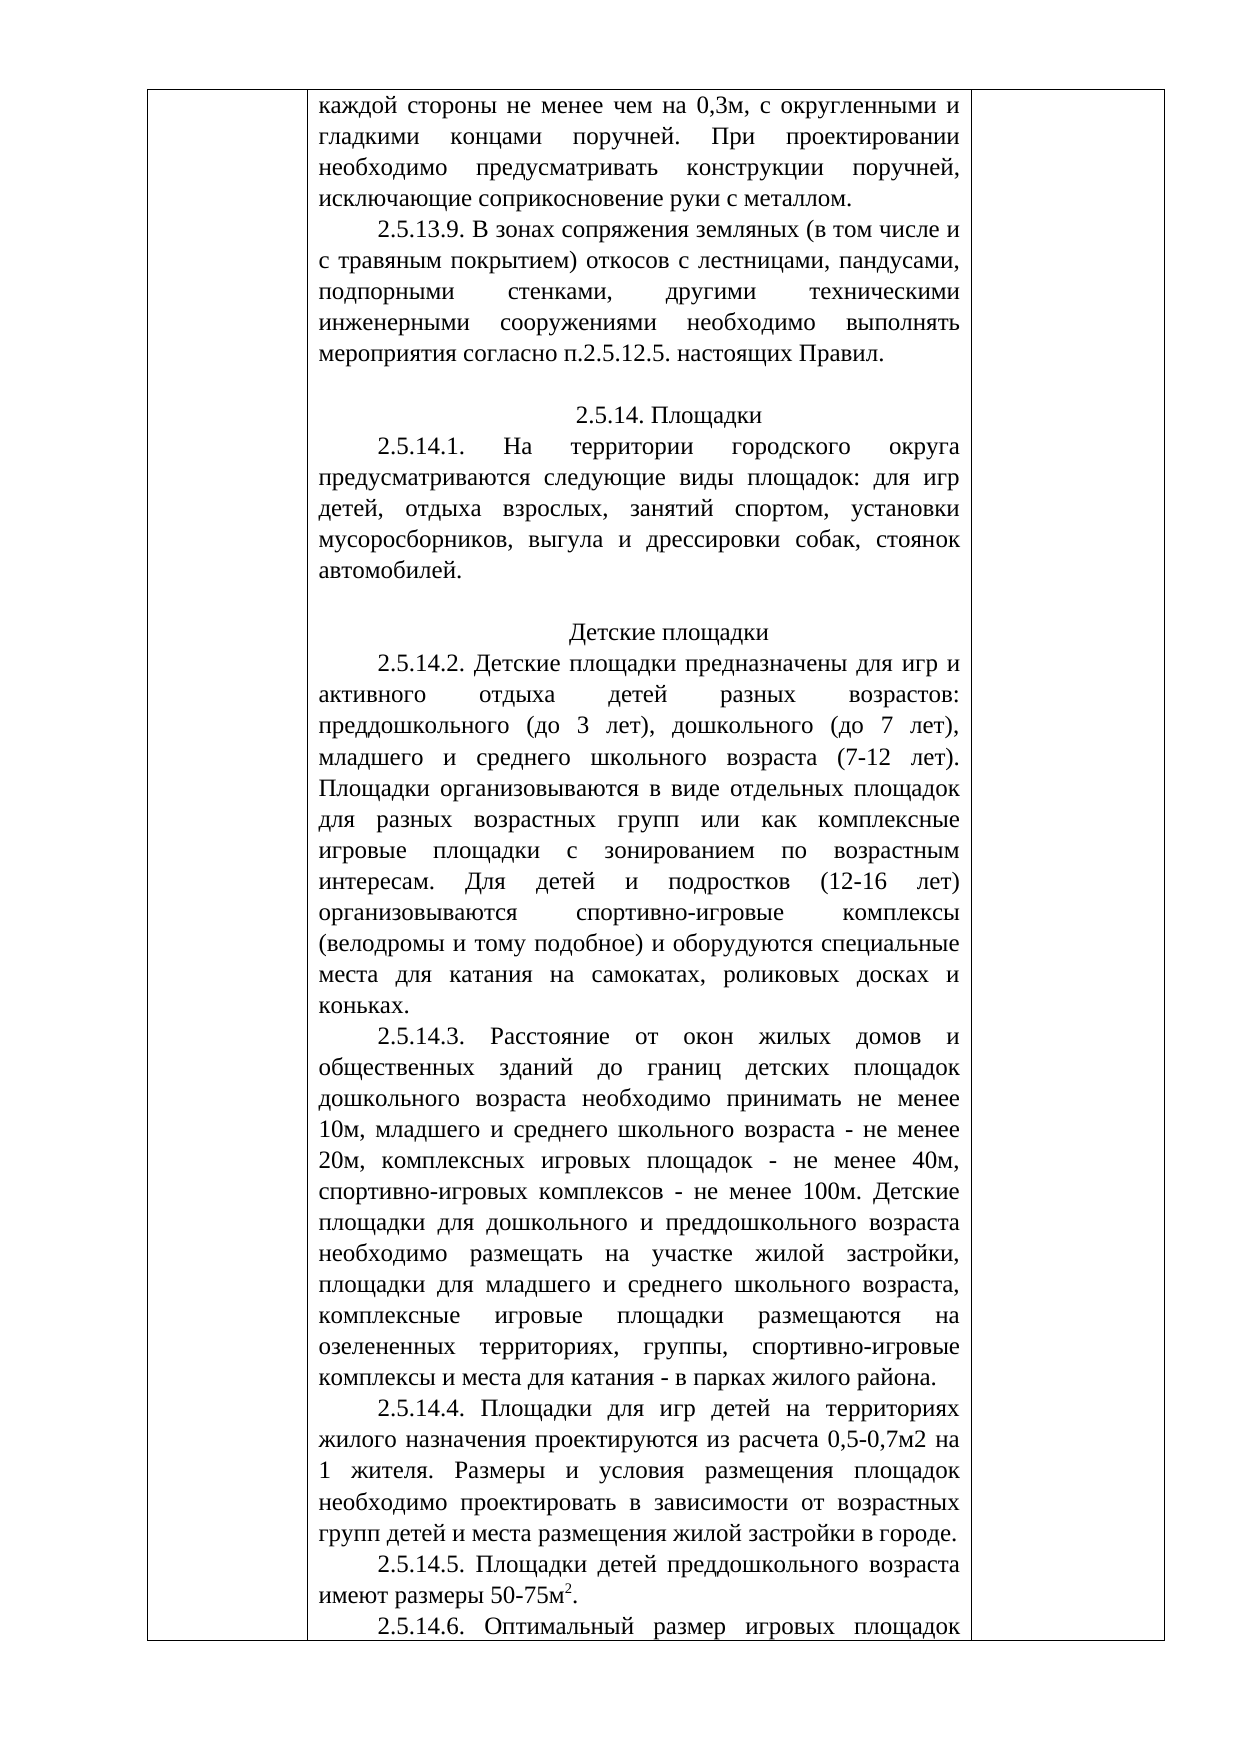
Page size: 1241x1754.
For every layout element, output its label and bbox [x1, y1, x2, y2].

table_cell [148, 90, 307, 1639]
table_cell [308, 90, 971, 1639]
table_cell [972, 90, 1164, 1639]
